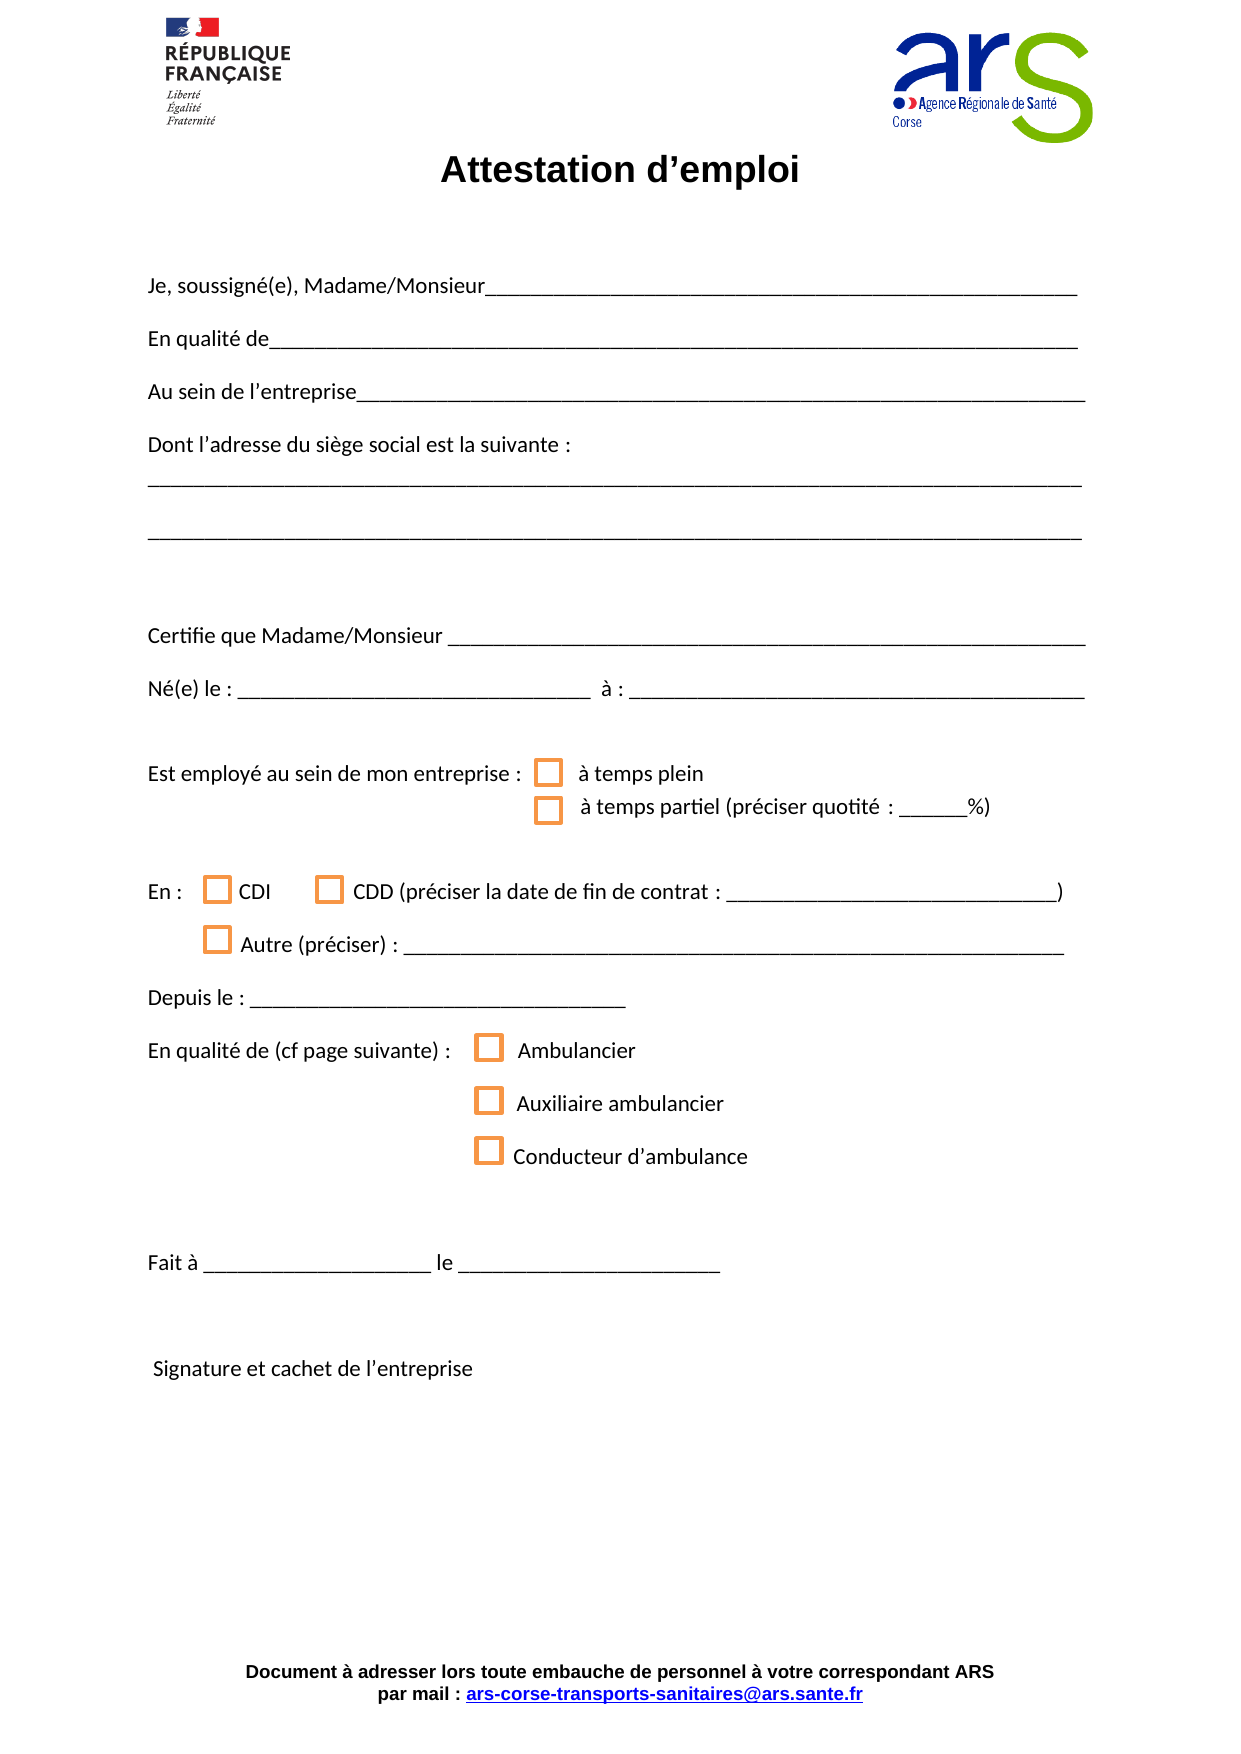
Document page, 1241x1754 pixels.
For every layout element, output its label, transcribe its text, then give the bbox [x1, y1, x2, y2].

text En qualité de_______________________________________________________________________ [148, 324, 1093, 352]
text Est employé au sein de mon entreprise : à temps plein [148, 759, 1093, 788]
text Conducteur d’ambulance [148, 1142, 1093, 1170]
text Signature et cachet de l’entreprise [148, 1354, 1093, 1382]
text à temps partiel (préciser quotité : ______%) [148, 792, 1093, 820]
text Né(e) le : _______________________________ à : ________________________________________ [148, 674, 1093, 702]
text Auxiliaire ambulancier [148, 1089, 1093, 1117]
text En : CDI CDD (préciser la date de fin de contrat : _____________________________) [148, 877, 1093, 905]
text Dont l’adresse du siège social est la suivante : __________________________________________________________________________________ [148, 430, 1093, 490]
text Fait à ____________________ le _______________________ [148, 1248, 1093, 1276]
text Attestation d’emploi [148, 148, 1093, 191]
picture [892, 32, 1093, 143]
text Certifie que Madame/Monsieur ________________________________________________________ [148, 621, 1093, 649]
text En qualité de (cf page suivante) : Ambulancier [148, 1036, 1093, 1064]
text Au sein de l’entreprise________________________________________________________________ [148, 377, 1093, 405]
text Autre (préciser) : __________________________________________________________ [148, 930, 1093, 958]
text Depuis le : _________________________________ [148, 983, 1093, 1011]
text __________________________________________________________________________________ [148, 515, 1093, 543]
text Je, soussigné(e), Madame/Monsieur____________________________________________________ [148, 271, 1093, 299]
